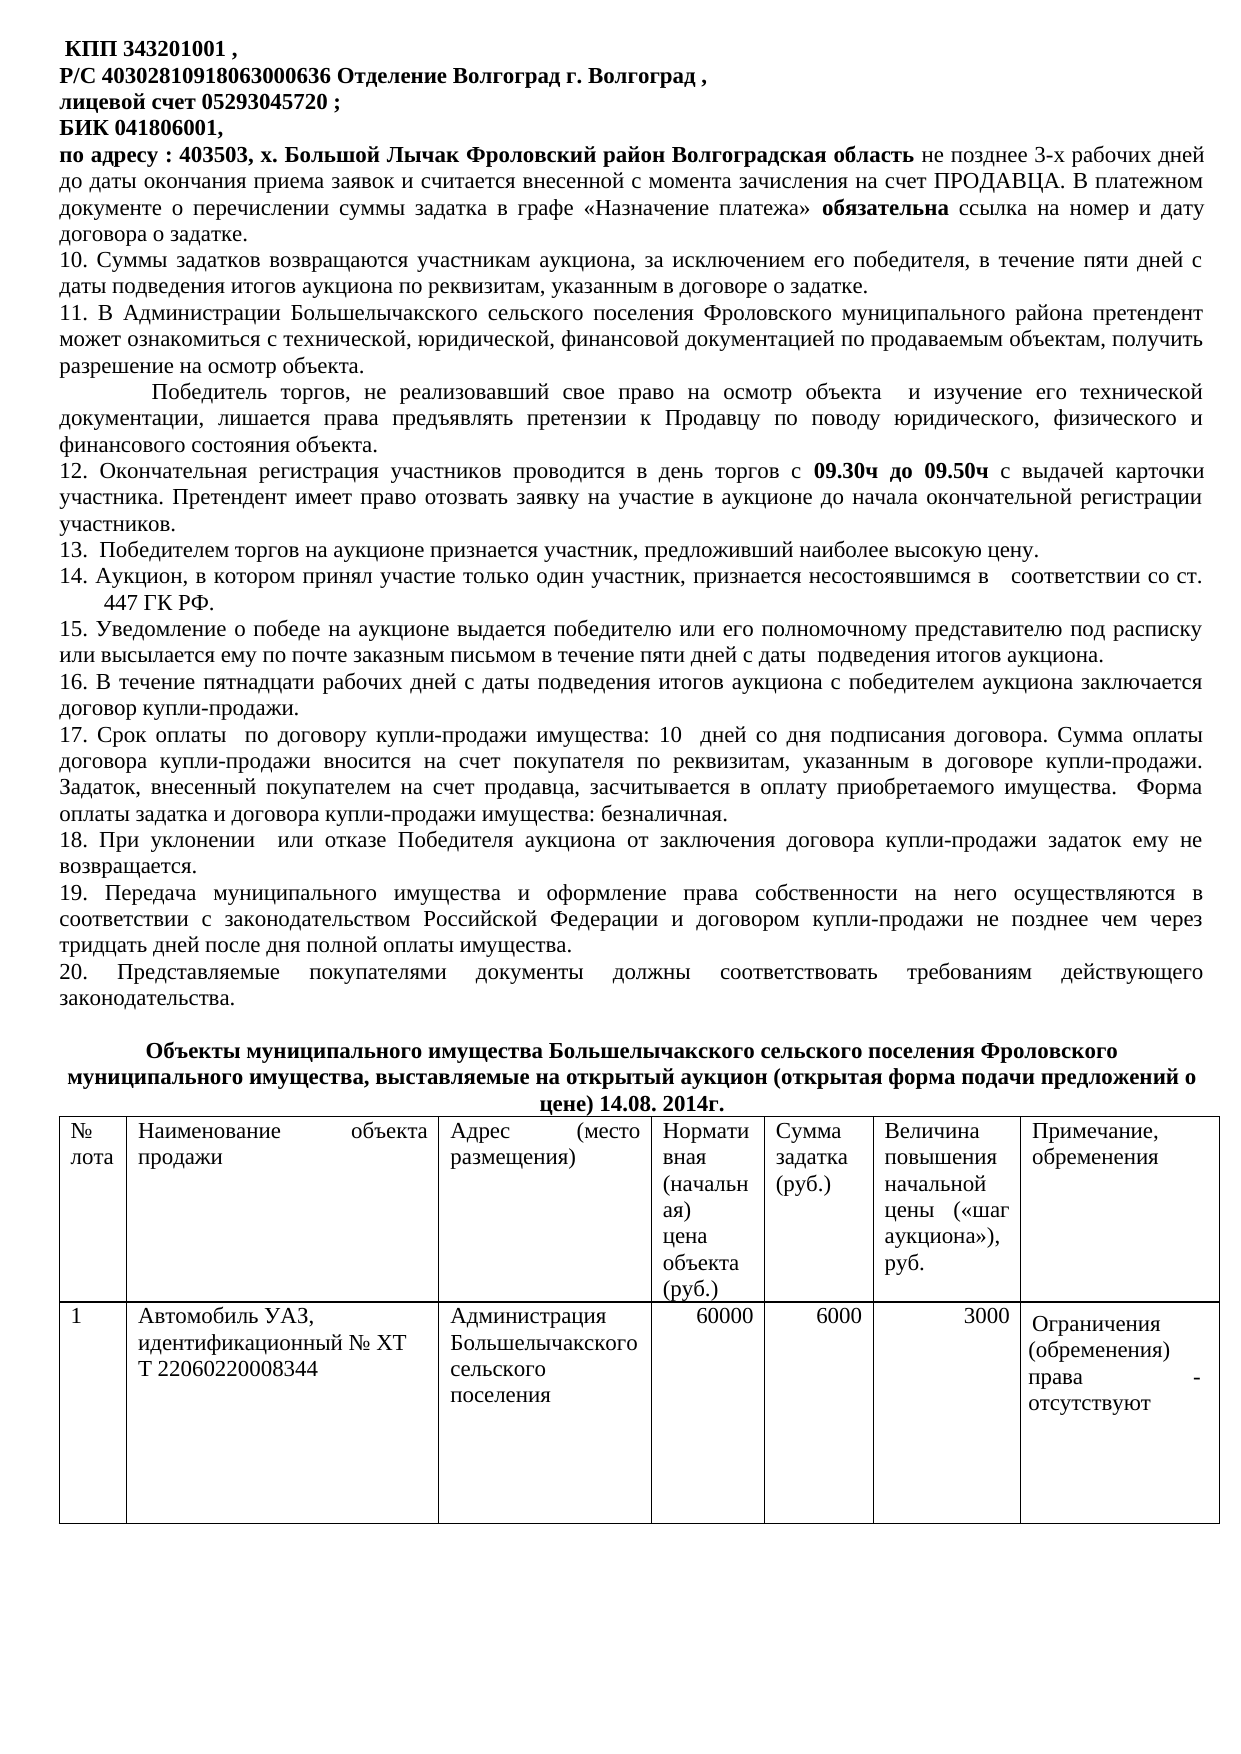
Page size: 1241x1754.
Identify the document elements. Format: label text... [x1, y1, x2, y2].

text 19. Передача муниципального имущества и оформление права собственности на него осуществляются в соответствии с законодательством Российской Федерации и договором купли-продажи не позднее чем через тридцать дней после дня полной оплаты имущества. [59, 879, 1205, 958]
table_cell 60000 [652, 1303, 764, 1522]
text 15. Уведомление о победе на аукционе выдается победителю или его полномочному представителю под расписку или высылается ему по почте заказным письмом в течение пяти дней с даты подведения итогов аукциона. [59, 615, 1205, 668]
table_cell 6000 [765, 1303, 873, 1522]
table_cell 1 [60, 1303, 126, 1522]
text 10. Суммы задатков возвращаются участникам аукциона, за исключением его победителя, в течение пяти дней с даты подведения итогов аукциона по реквизитам, указанным в договоре о задатке. [59, 246, 1205, 299]
table_header Адрес (место размещения) [439, 1117, 651, 1301]
text лицевой счет 05293045720 ; [59, 88, 1205, 114]
text 17. Срок оплаты по договору купли-продажи имущества: 10 дней со дня подписания договора. Сумма оплаты договора купли-продажи вносится на счет покупателя по реквизитам, указанным в договоре купли-продажи. Задаток, внесенный покупателем на счет продавца, засчитывается в оплату приобретаемого имущества. Форма оплаты задатка и договора купли-продажи имущества: безналичная. [59, 721, 1205, 826]
text Объекты муниципального имущества Большелычакского сельского поселения Фроловского муниципального имущества, выставляемые на открытый аукцион (открытая форма подачи предложений о цене) 14.08. 2014г. [59, 1037, 1205, 1116]
table_cell 3000 [874, 1303, 1020, 1522]
table_header Нормативная (начальная) цена объекта (руб.) [652, 1117, 764, 1301]
text 16. В течение пятнадцати рабочих дней с даты подведения итогов аукциона с победителем аукциона заключается договор купли-продажи. [59, 668, 1205, 721]
text по адресу : 403503, х. Большой Лычак Фроловский район Волгоградская область не позднее 3-х рабочих дней до даты окончания приема заявок и считается внесенной с момента зачисления на счет ПРОДАВЦА. В платежном документе о перечислении суммы задатка в графе «Назначение платежа» обязательна ссылка на номер и дату договора о задатке. [59, 141, 1205, 246]
text 20. Представляемые покупателями документы должны соответствовать требованиям действующего законодательства. [59, 958, 1205, 1011]
table_header Сумма задатка (руб.) [765, 1117, 873, 1301]
text Р/С 40302810918063000636 Отделение Волгоград г. Волгоград , [59, 62, 1205, 88]
text 11. В Администрации Большелычакского сельского поселения Фроловского муниципального района претендент может ознакомиться с технической, юридической, финансовой документацией по продаваемым объектам, получить разрешение на осмотр объекта. [59, 299, 1205, 378]
table_cell Ограничения (обременения) права - отсутствуют [1021, 1303, 1219, 1522]
table_header Примечание, обременения [1021, 1117, 1219, 1301]
text 18. При уклонении или отказе Победителя аукциона от заключения договора купли-продажи задаток ему не возвращается. [59, 826, 1205, 879]
text 14. Аукцион, в котором принял участие только один участник, признается несостоявшимся в соответствии со ст. 447 ГК РФ. [59, 562, 1205, 615]
table_cell Автомобиль УАЗ, идентификационный № ХТ Т 22060220008344 [127, 1303, 438, 1522]
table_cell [439, 1303, 651, 1522]
table_header Наименование объекта продажи [127, 1117, 438, 1301]
text БИК 041806001, [59, 114, 1205, 141]
text Победитель торгов, не реализовавший свое право на осмотр объекта и изучение его технической документации, лишается права предъявлять претензии к Продавцу по поводу юридического, физического и финансового состояния объекта. [59, 378, 1205, 457]
text 13. Победителем торгов на аукционе признается участник, предложивший наиболее высокую цену. [59, 536, 1205, 562]
table_header № лота [60, 1117, 126, 1301]
text КПП 343201001 , [59, 35, 1205, 62]
text 12. Окончательная регистрация участников проводится в день торгов с 09.30ч до 09.50ч с выдачей карточки участника. Претендент имеет право отозвать заявку на участие в аукционе до начала окончательной регистрации участников. [59, 457, 1205, 536]
table_header Величина повышения начальной цены («шаг аукциона»), руб. [874, 1117, 1020, 1301]
